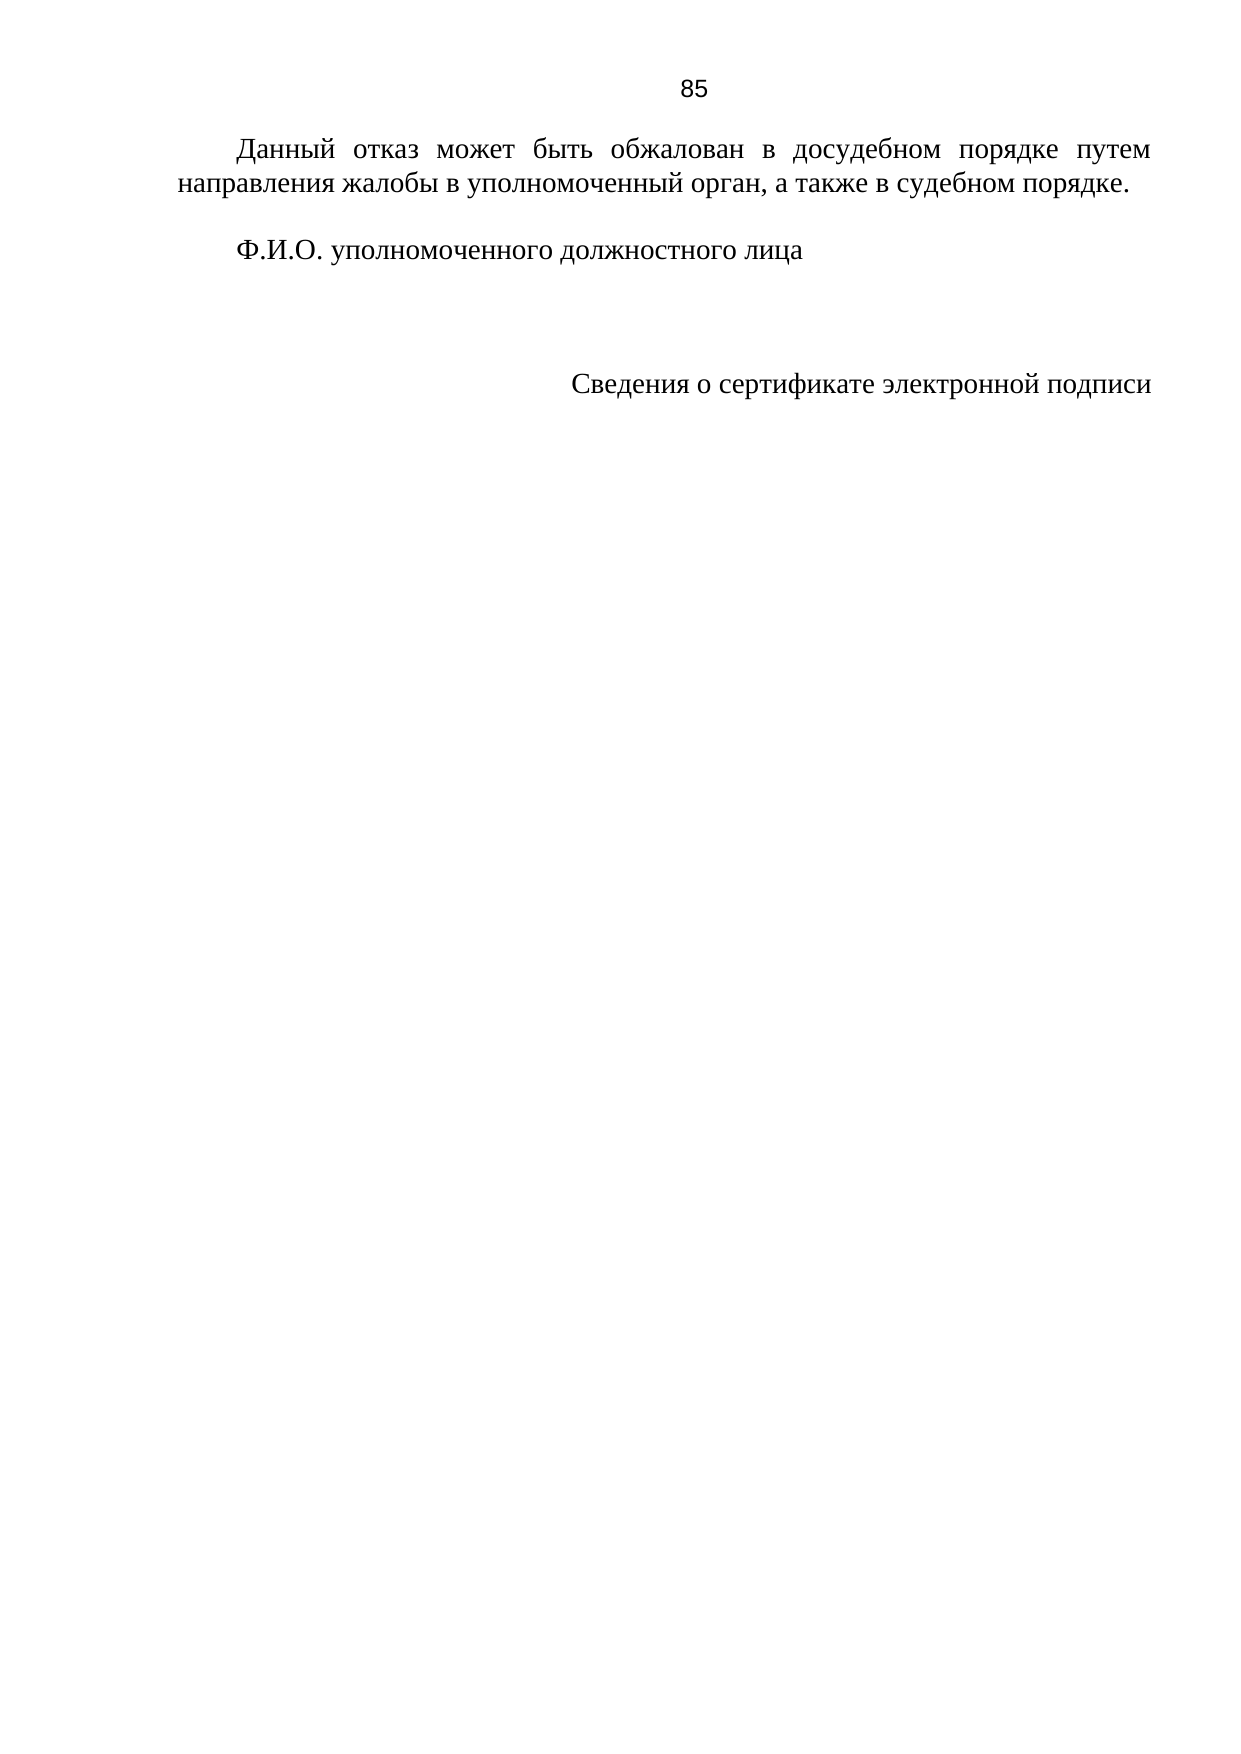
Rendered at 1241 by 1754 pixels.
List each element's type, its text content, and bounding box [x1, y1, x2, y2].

text Данный отказ может быть обжалован в досудебном порядке путем направления жалобы в уполномоченный орган, а также в судебном порядке. [177, 131, 1152, 198]
text Сведения о сертификате электронной подписи [177, 366, 1152, 399]
text Ф.И.О. уполномоченного должностного лица [177, 232, 1152, 265]
